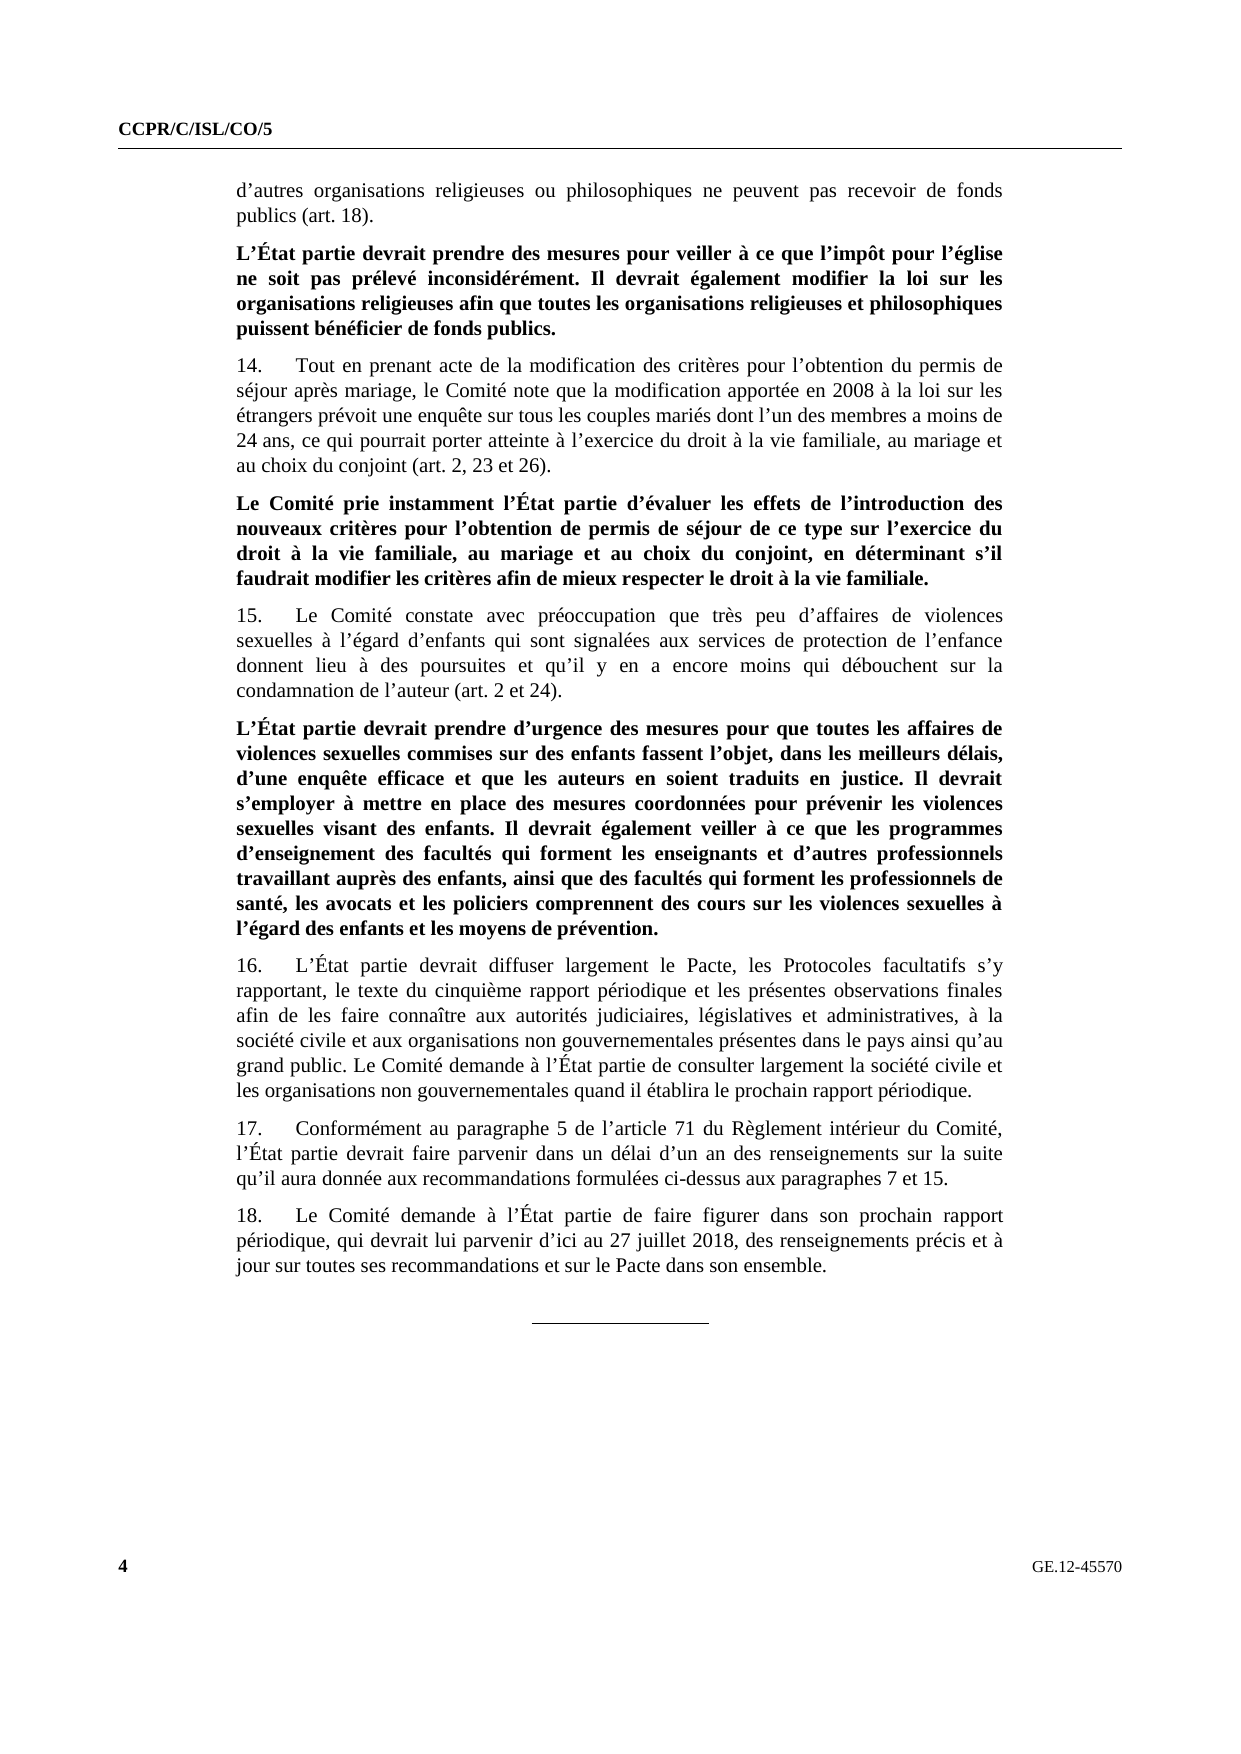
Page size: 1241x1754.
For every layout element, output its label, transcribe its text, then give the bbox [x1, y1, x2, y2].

text 15. Le Comité constate avec préoccupation que très peu d’affaires de violences sexuelles à l’égard d’enfants qui sont signalées aux services de protection de l’enfance donnent lieu à des poursuites et qu’il y en a encore moins qui débouchent sur la condamnation de l’auteur (art. 2 et 24). [236, 602, 1004, 702]
text 17. Conformément au paragraphe 5 de l’article 71 du Règlement intérieur du Comité, l’État partie devrait faire parvenir dans un délai d’un an des renseignements sur la suite qu’il aura donnée aux recommandations formulées ci-dessus aux paragraphes 7 et 15. [236, 1115, 1004, 1190]
text Le Comité prie instamment l’État partie d’évaluer les effets de l’introduction des nouveaux critères pour l’obtention de permis de séjour de ce type sur l’exercice du droit à la vie familiale, au mariage et au choix du conjoint, en déterminant s’il faudrait modifier les critères afin de mieux respecter le droit à la vie familiale. [236, 490, 1004, 590]
text 18. Le Comité demande à l’État partie de faire figurer dans son prochain rapport périodique, qui devrait lui parvenir d’ici au 27 juillet 2018, des renseignements précis et à jour sur toutes ses recommandations et sur le Pacte dans son ensemble. [236, 1202, 1004, 1277]
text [236, 177, 1004, 227]
text L’État partie devrait prendre d’urgence des mesures pour que toutes les affaires de violences sexuelles commises sur des enfants fassent l’objet, dans les meilleurs délais, d’une enquête efficace et que les auteurs en soient traduits en justice. Il devrait s’employer à mettre en place des mesures coordonnées pour prévenir les violences sexuelles visant des enfants. Il devrait également veiller à ce que les programmes d’enseignement des facultés qui forment les enseignants et d’autres professionnels travaillant auprès des enfants, ainsi que des facultés qui forment les professionnels de santé, les avocats et les policiers comprennent des cours sur les violences sexuelles à l’égard des enfants et les moyens de prévention. [236, 715, 1004, 940]
text L’État partie devrait prendre des mesures pour veiller à ce que l’impôt pour l’église ne soit pas prélevé inconsidérément. Il devrait également modifier la loi sur les organisations religieuses afin que toutes les organisations religieuses et philosophiques puissent bénéficier de fonds publics. [236, 240, 1004, 340]
text 14. Tout en prenant acte de la modification des critères pour l’obtention du permis de séjour après mariage, le Comité note que la modification apportée en 2008 à la loi sur les étrangers prévoit une enquête sur tous les couples mariés dont l’un des membres a moins de 24 ans, ce qui pourrait porter atteinte à l’exercice du droit à la vie familiale, au mariage et au choix du conjoint (art. 2, 23 et 26). [236, 352, 1004, 477]
text 16. L’État partie devrait diffuser largement le Pacte, les Protocoles facultatifs s’y rapportant, le texte du cinquième rapport périodique et les présentes observations finales afin de les faire connaître aux autorités judiciaires, législatives et administratives, à la société civile et aux organisations non gouvernementales présentes dans le pays ainsi qu’au grand public. Le Comité demande à l’État partie de consulter largement la société civile et les organisations non gouvernementales quand il établira le prochain rapport périodique. [236, 952, 1004, 1102]
